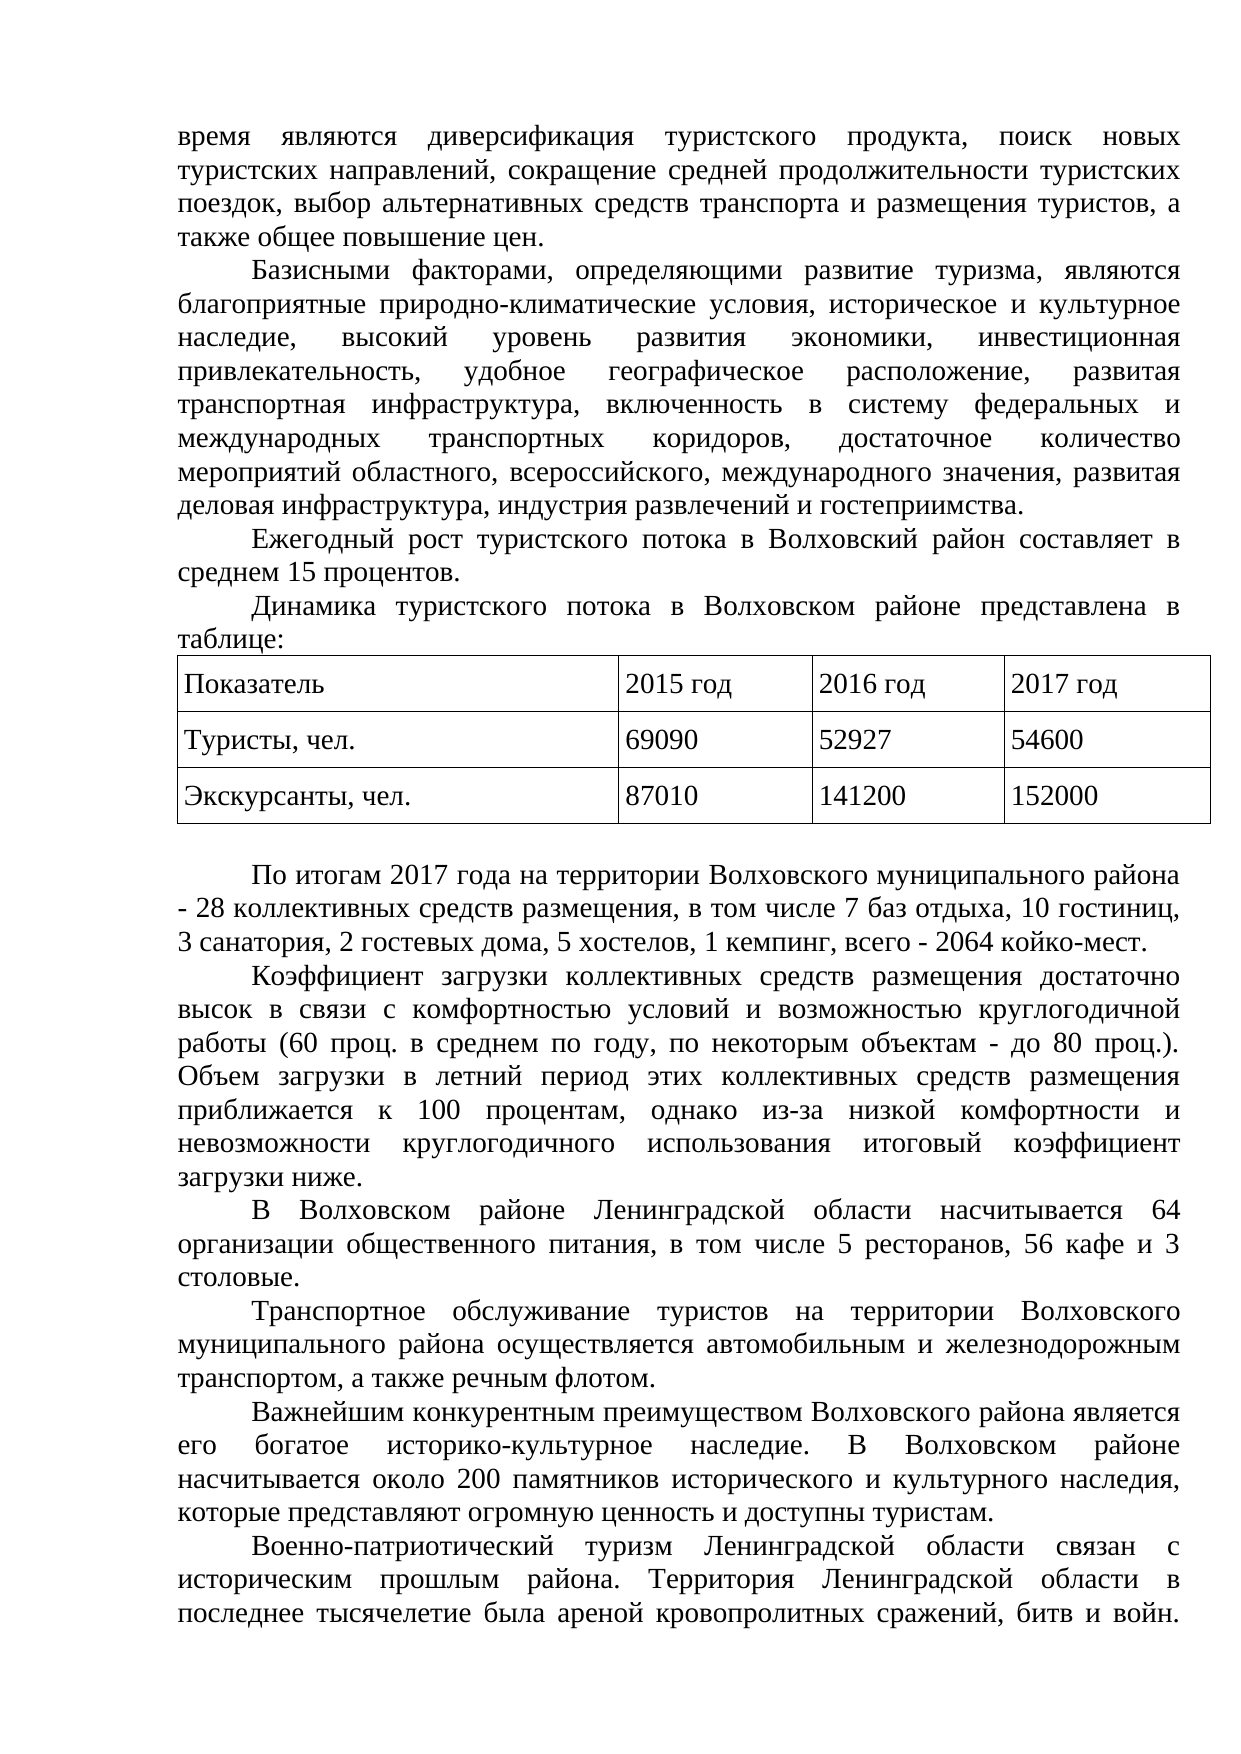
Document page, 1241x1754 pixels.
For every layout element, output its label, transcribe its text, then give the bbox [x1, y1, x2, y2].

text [177, 1528, 1181, 1628]
text Важнейшим конкурентным преимуществом Волховского района является его богатое историко-культурное наследие. В Волховском районе насчитывается около 200 памятников исторического и культурного наследия, которые представляют огромную ценность и доступны туристам. [177, 1394, 1181, 1528]
text По итогам 2017 года на территории Волховского муниципального района - 28 коллективных средств размещения, в том числе 7 баз отдыха, 10 гостиниц, 3 санатория, 2 гостевых дома, 5 хостелов, 1 кемпинг, всего - 2064 койко-мест. [177, 857, 1181, 958]
text Ежегодный рост туристского потока в Волховский район составляет в среднем 15 процентов. [177, 521, 1181, 588]
table_header 2017 год [1005, 656, 1210, 711]
table_cell 87010 [619, 768, 812, 822]
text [177, 118, 1181, 252]
text Транспортное обслуживание туристов на территории Волховского муниципального района осуществляется автомобильным и железнодорожным транспортом, а также речным флотом. [177, 1293, 1181, 1394]
text Коэффициент загрузки коллективных средств размещения достаточно высок в связи с комфортностью условий и возможностью круглогодичной работы (60 проц. в среднем по году, по некоторым объектам - до 80 проц.). Объем загрузки в летний период этих коллективных средств размещения приближается к 100 процентам, однако из-за низкой комфортности и невозможности круглогодичного использования итоговый коэффициент загрузки ниже. [177, 958, 1181, 1192]
table_cell 69090 [619, 712, 812, 767]
table_cell 152000 [1005, 768, 1210, 822]
text Базисными факторами, определяющими развитие туризма, являются благоприятные природно-климатические условия, историческое и культурное наследие, высокий уровень развития экономики, инвестиционная привлекательность, удобное географическое расположение, развитая транспортная инфраструктура, включенность в систему федеральных и международных транспортных коридоров, достаточное количество мероприятий областного, всероссийского, международного значения, развитая деловая инфраструктура, индустрия развлечений и гостеприимства. [177, 252, 1181, 521]
table_cell Туристы, чел. [178, 712, 618, 767]
table_cell 54600 [1005, 712, 1210, 767]
table_cell 52927 [813, 712, 1004, 767]
table_cell 141200 [813, 768, 1004, 822]
table_cell Экскурсанты, чел. [178, 768, 618, 822]
table_header Показатель [178, 656, 618, 711]
text Динамика туристского потока в Волховском районе представлена в таблице: [177, 588, 1181, 655]
table_header 2016 год [813, 656, 1004, 711]
text В Волховском районе Ленинградской области насчитывается 64 организации общественного питания, в том числе 5 ресторанов, 56 кафе и 3 столовые. [177, 1192, 1181, 1293]
table_header 2015 год [619, 656, 812, 711]
